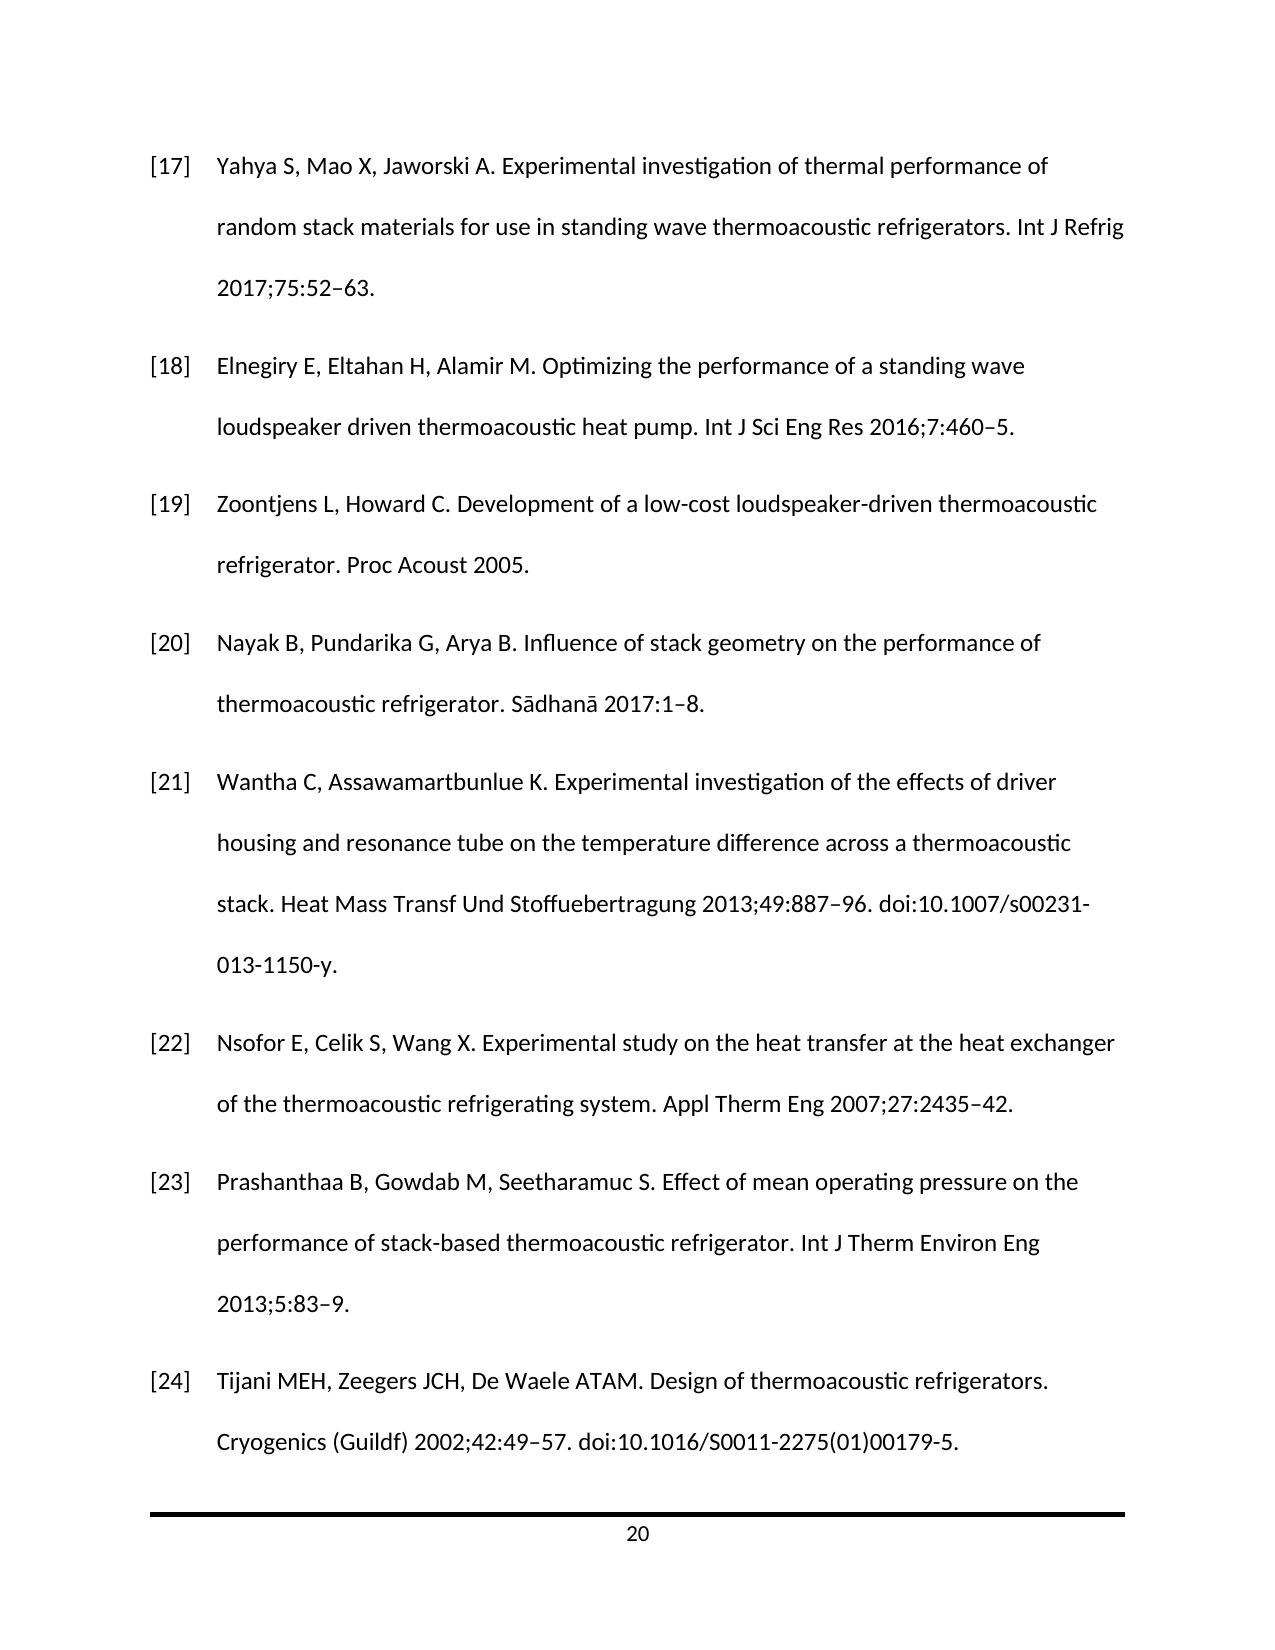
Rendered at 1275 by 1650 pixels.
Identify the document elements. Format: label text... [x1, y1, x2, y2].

text [19] Zoontjens L, Howard C. Development of a low-cost loudspeaker-driven thermoacoustic refrigerator. Proc Acoust 2005. [150, 488, 1125, 580]
text [22] Nsofor E, Celik S, Wang X. Experimental study on the heat transfer at the heat exchanger of the thermoacoustic refrigerating system. Appl Therm Eng 2007;27:2435–42. [150, 1027, 1125, 1118]
text [23] Prashanthaa B, Gowdab M, Seetharamuc S. Effect of mean operating pressure on the performance of stack-based thermoacoustic refrigerator. Int J Therm Environ Eng 2013;5:83–9. [150, 1166, 1125, 1318]
text [21] Wantha C, Assawamartbunlue K. Experimental investigation of the effects of driver housing and resonance tube on the temperature difference across a thermoacoustic stack. Heat Mass Transf Und Stoffuebertragung 2013;49:887–96. doi:10.1007/s00231-013-1150-y. [150, 766, 1125, 980]
text [20] Nayak B, Pundarika G, Arya B. Influence of stack geometry on the performance of thermoacoustic refrigerator. Sādhanā 2017:1–8. [150, 627, 1125, 719]
text [17] Yahya S, Mao X, Jaworski A. Experimental investigation of thermal performance of random stack materials for use in standing wave thermoacoustic refrigerators. Int J Refrig 2017;75:52–63. [150, 150, 1125, 303]
text [18] Elnegiry E, Eltahan H, Alamir M. Optimizing the performance of a standing wave loudspeaker driven thermoacoustic heat pump. Int J Sci Eng Res 2016;7:460–5. [150, 350, 1125, 441]
text [24] Tijani MEH, Zeegers JCH, De Waele ATAM. Design of thermoacoustic refrigerators. Cryogenics (Guildf) 2002;42:49–57. doi:10.1016/S0011-2275(01)00179-5. [150, 1365, 1125, 1457]
